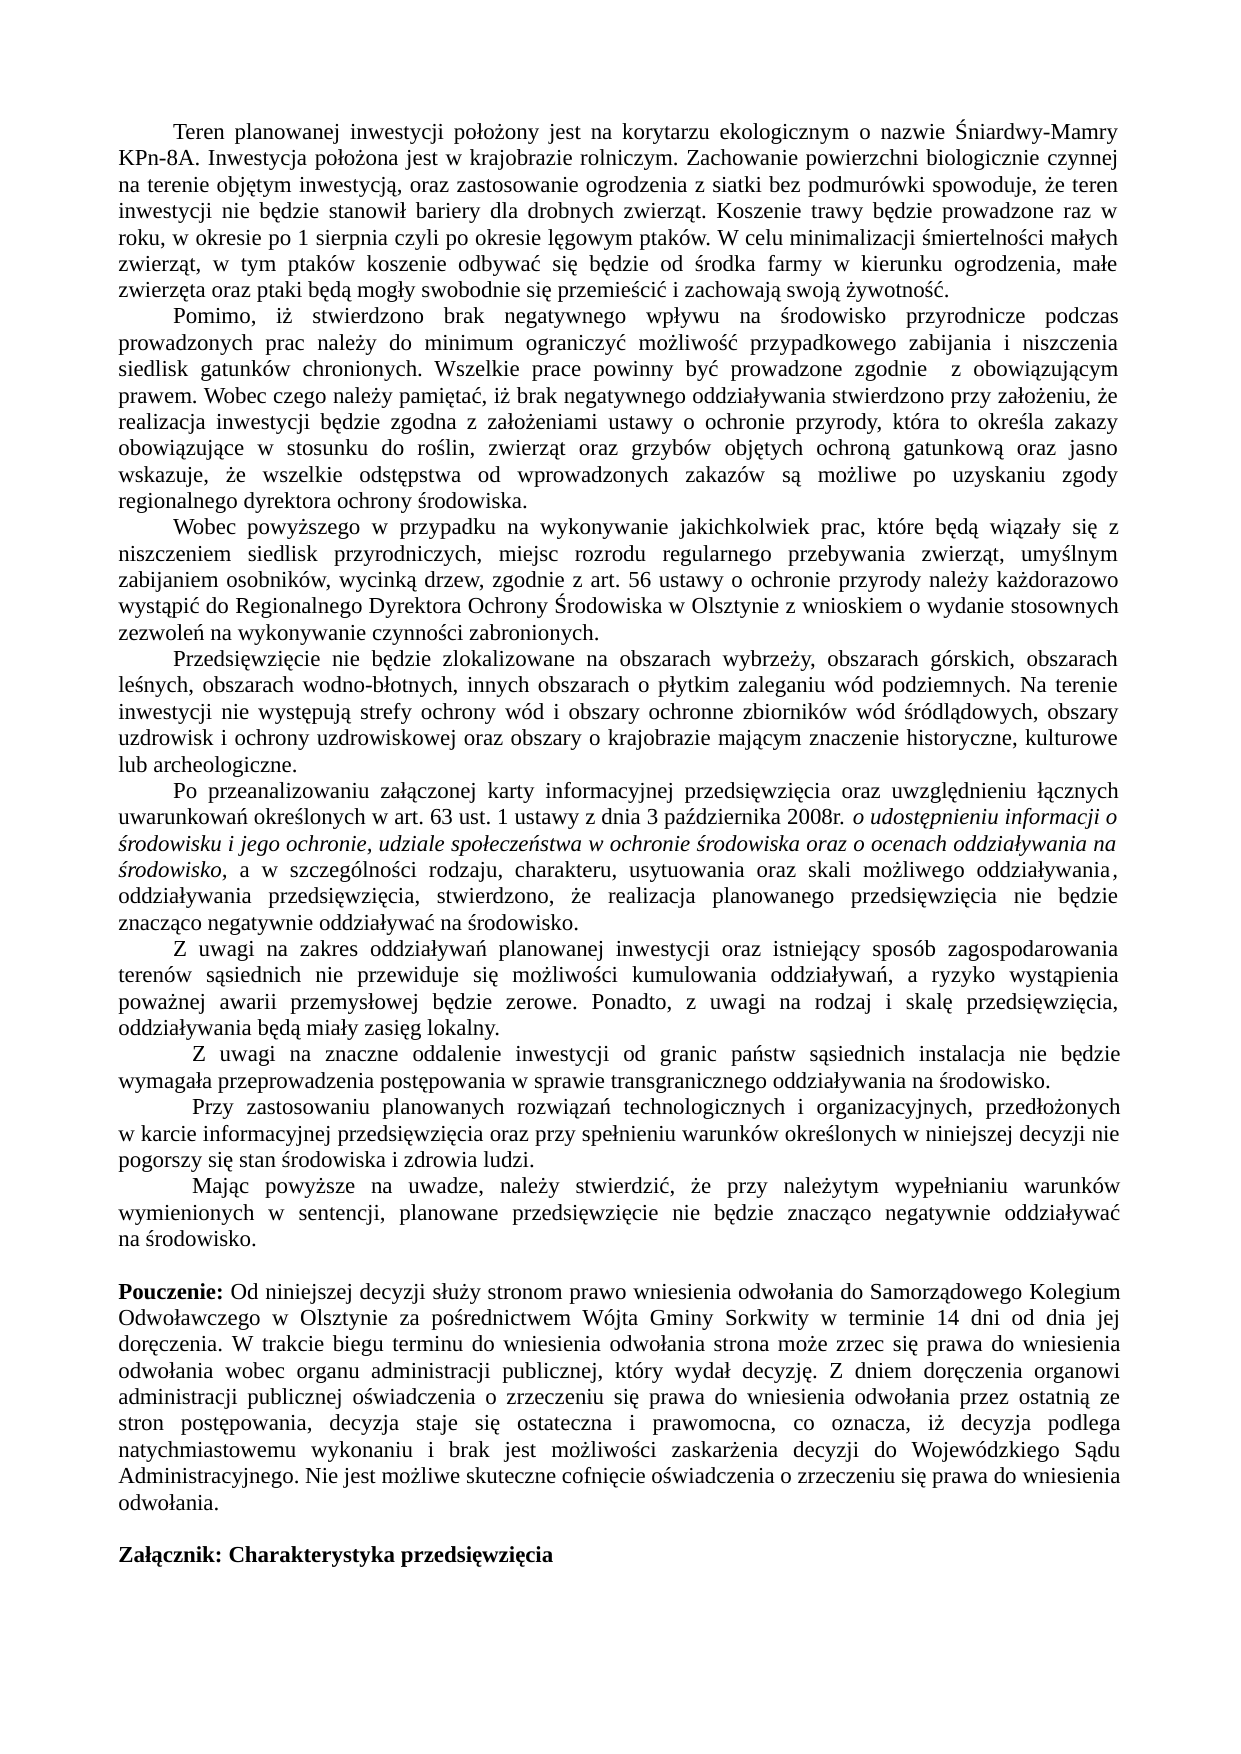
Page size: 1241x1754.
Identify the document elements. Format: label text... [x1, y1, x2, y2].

text Załącznik: Charakterystyka przedsięwzięcia [118, 1541, 1122, 1568]
text Pomimo, iż stwierdzono brak negatywnego wpływu na środowisko przyrodnicze podczas prowadzonych prac należy do minimum ograniczyć możliwość przypadkowego zabijania i niszczenia siedlisk gatunków chronionych. Wszelkie prace powinny być prowadzone zgodnie z obowiązującym prawem. Wobec czego należy pamiętać, iż brak negatywnego oddziaływania stwierdzono przy założeniu, że realizacja inwestycji będzie zgodna z założeniami ustawy o ochronie przyrody, która to określa zakazy obowiązujące w stosunku do roślin, zwierząt oraz grzybów objętych ochroną gatunkową oraz jasno wskazuje, że wszelkie odstępstwa od wprowadzonych zakazów są możliwe po uzyskaniu zgody regionalnego dyrektora ochrony środowiska. [118, 303, 1120, 513]
text Z uwagi na znaczne oddalenie inwestycji od granic państw sąsiednich instalacja nie będzie wymagała przeprowadzenia postępowania w sprawie transgranicznego oddziaływania na środowisko. [118, 1041, 1122, 1093]
text Przedsięwzięcie nie będzie zlokalizowane na obszarach wybrzeży, obszarach górskich, obszarach leśnych, obszarach wodno-błotnych, innych obszarach o płytkim zaleganiu wód podziemnych. Na terenie inwestycji nie występują strefy ochrony wód i obszary ochronne zbiorników wód śródlądowych, obszary uzdrowisk i ochrony uzdrowiskowej oraz obszary o krajobrazie mającym znaczenie historyczne, kulturowe lub archeologiczne. [118, 645, 1120, 777]
text Wobec powyższego w przypadku na wykonywanie jakichkolwiek prac, które będą wiązały się z niszczeniem siedlisk przyrodniczych, miejsc rozrodu regularnego przebywania zwierząt, umyślnym zabijaniem osobników, wycinką drzew, zgodnie z art. 56 ustawy o ochronie przyrody należy każdorazowo wystąpić do Regionalnego Dyrektora Ochrony Środowiska w Olsztynie z wnioskiem o wydanie stosownych zezwoleń na wykonywanie czynności zabronionych. [118, 513, 1120, 645]
text Przy zastosowaniu planowanych rozwiązań technologicznych i organizacyjnych, przedłożonych w karcie informacyjnej przedsięwzięcia oraz przy spełnieniu warunków określonych w niniejszej decyzji nie pogorszy się stan środowiska i zdrowia ludzi. [118, 1093, 1122, 1172]
text Mając powyższe na uwadze, należy stwierdzić, że przy należytym wypełnianiu warunków wymienionych w sentencji, planowane przedsięwzięcie nie będzie znacząco negatywnie oddziaływać na środowisko. [118, 1172, 1122, 1251]
text Teren planowanej inwestycji położony jest na korytarzu ekologicznym o nazwie Śniardwy-Mamry KPn-8A. Inwestycja położona jest w krajobrazie rolniczym. Zachowanie powierzchni biologicznie czynnej na terenie objętym inwestycją, oraz zastosowanie ogrodzenia z siatki bez podmurówki spowoduje, że teren inwestycji nie będzie stanowił bariery dla drobnych zwierząt. Koszenie trawy będzie prowadzone raz w roku, w okresie po 1 sierpnia czyli po okresie lęgowym ptaków. W celu minimalizacji śmiertelności małych zwierząt, w tym ptaków koszenie odbywać się będzie od środka farmy w kierunku ogrodzenia, małe zwierzęta oraz ptaki będą mogły swobodnie się przemieścić i zachowają swoją żywotność. [118, 118, 1120, 303]
text Po przeanalizowaniu załączonej karty informacyjnej przedsięwzięcia oraz uwzględnieniu łącznych uwarunkowań określonych w art. 63 ust. 1 ustawy z dnia 3 października 2008r. o udostępnieniu informacji o środowisku i jego ochronie, udziale społeczeństwa w ochronie środowiska oraz o ocenach oddziaływania na środowisko, a w szczególności rodzaju, charakteru, usytuowania oraz skali możliwego oddziaływania, oddziaływania przedsięwzięcia, stwierdzono, że realizacja planowanego przedsięwzięcia nie będzie znacząco negatywnie oddziaływać na środowisko. [118, 777, 1120, 935]
text Pouczenie: Od niniejszej decyzji służy stronom prawo wniesienia odwołania do Samorządowego Kolegium Odwoławczego w Olsztynie za pośrednictwem Wójta Gminy Sorkwity w terminie 14 dni od dnia jej doręczenia. W trakcie biegu terminu do wniesienia odwołania strona może zrzec się prawa do wniesienia odwołania wobec organu administracji publicznej, który wydał decyzję. Z dniem doręczenia organowi administracji publicznej oświadczenia o zrzeczeniu się prawa do wniesienia odwołania przez ostatnią ze stron postępowania, decyzja staje się ostateczna i prawomocna, co oznacza, iż decyzja podlega natychmiastowemu wykonaniu i brak jest możliwości zaskarżenia decyzji do Wojewódzkiego Sądu Administracyjnego. Nie jest możliwe skuteczne cofnięcie oświadczenia o zrzeczeniu się prawa do wniesienia odwołania. [118, 1278, 1122, 1515]
text Z uwagi na zakres oddziaływań planowanej inwestycji oraz istniejący sposób zagospodarowania terenów sąsiednich nie przewiduje się możliwości kumulowania oddziaływań, a ryzyko wystąpienia poważnej awarii przemysłowej będzie zerowe. Ponadto, z uwagi na rodzaj i skalę przedsięwzięcia, oddziaływania będą miały zasięg lokalny. [118, 935, 1120, 1041]
